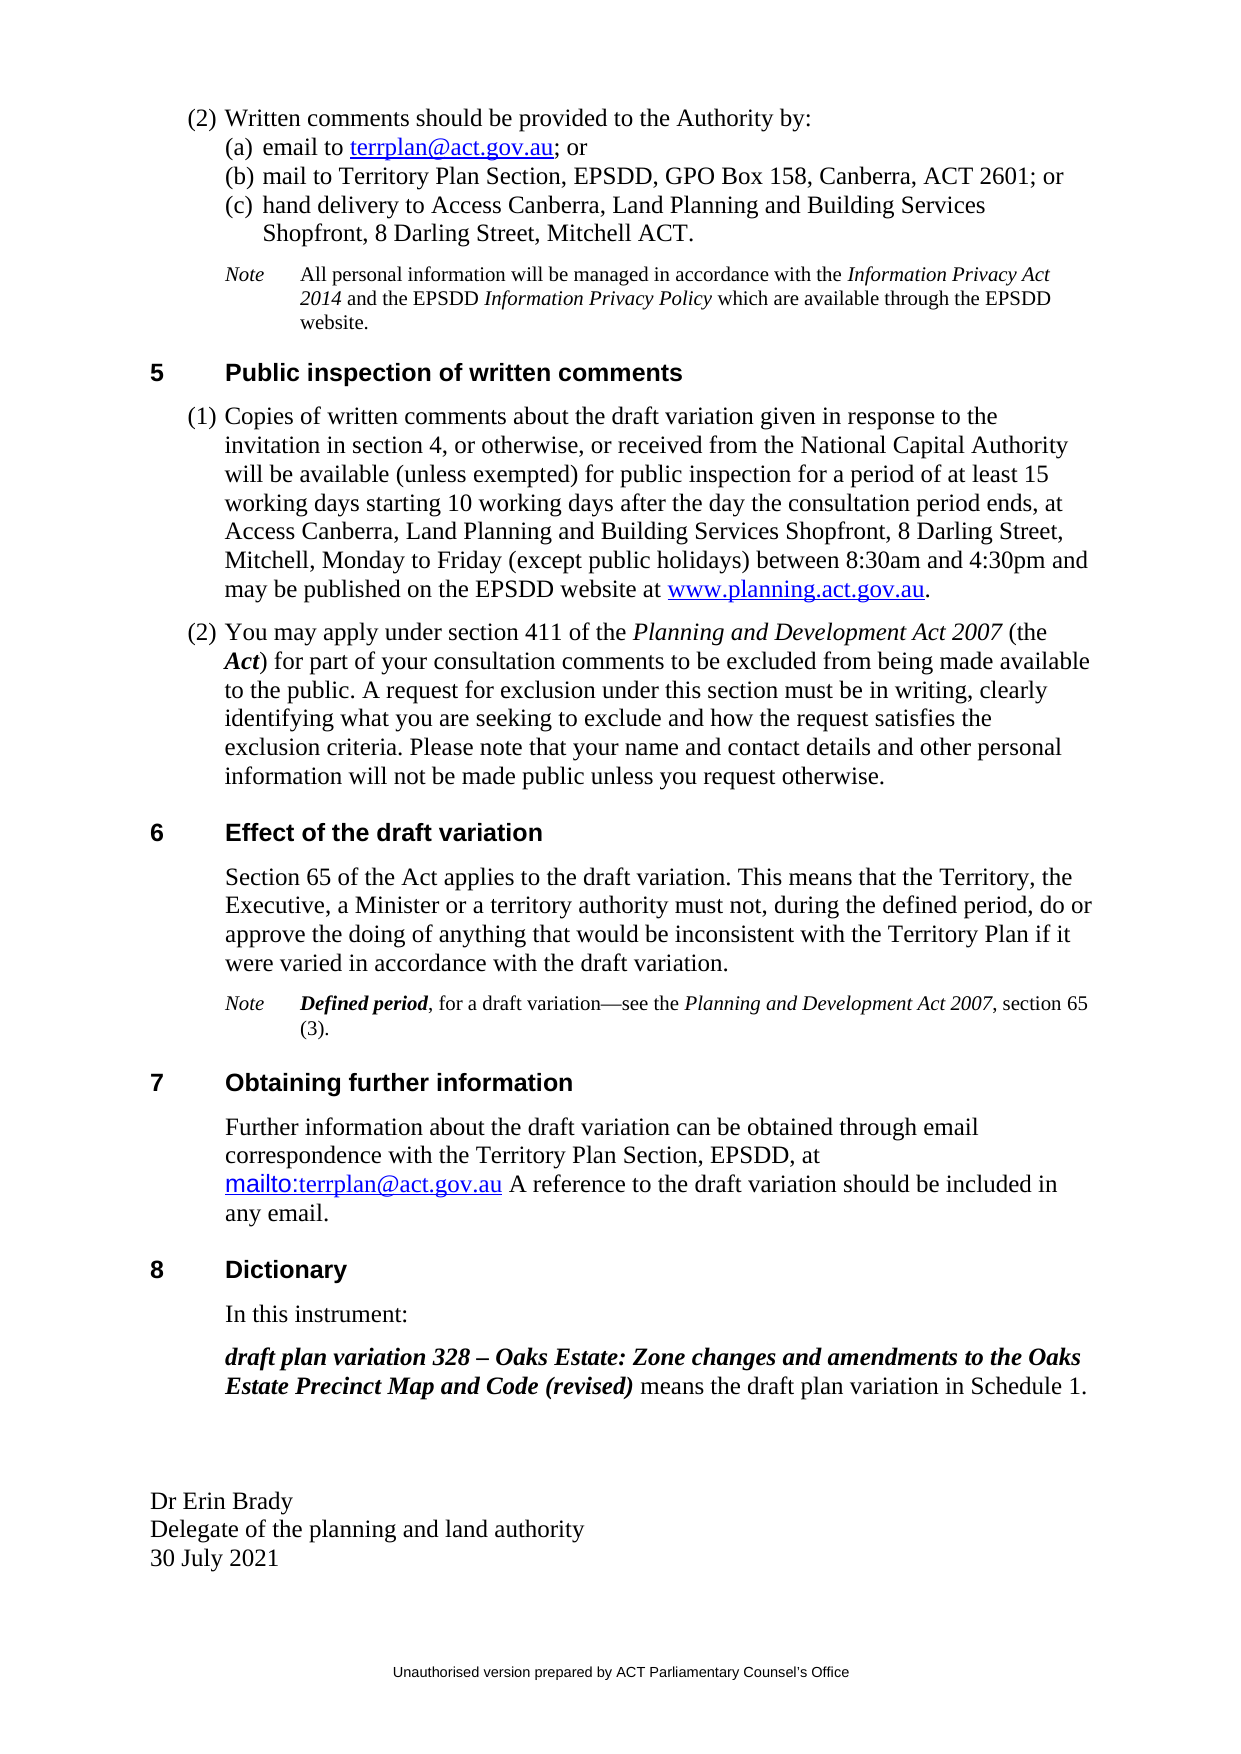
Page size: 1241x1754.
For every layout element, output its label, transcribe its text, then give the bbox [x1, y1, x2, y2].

text Section 65 of the Act applies to the draft variation. This means that the Territory, the Executive, a Minister or a territory authority must not, during the defined period, do or approve the doing of anything that would be inconsistent with the Territory Plan if it were varied in accordance with the draft variation. [225, 862, 1092, 977]
text Delegate of the planning and land authority [150, 1514, 1092, 1543]
list Effect of the draft variation [150, 818, 1092, 847]
list Dictionary [150, 1255, 1092, 1284]
list Obtaining further information [150, 1068, 1092, 1097]
text (c) hand delivery to Access Canberra, Land Planning and Building Services Shopfront, 8 Darling Street, Mitchell ACT. [225, 190, 1092, 247]
text (2) You may apply under section 411 of the Planning and Development Act 2007 (the Act) for part of your consultation comments to be excluded from being made available to the public. A request for exclusion under this section must be in writing, clearly identifying what you are seeking to exclude and how the request satisfies the exclusion criteria. Please note that your name and contact details and other personal information will not be made public unless you request otherwise. [187, 617, 1092, 790]
text Note Defined period, for a draft variation—see the Planning and Development Act 2007, section 65 (3). [225, 991, 1092, 1039]
text Dr Erin Brady [150, 1486, 1092, 1514]
text In this instrument: [225, 1299, 1092, 1327]
text (b) mail to Territory Plan Section, EPSDD, GPO Box 158, Canberra, ACT 2601; or [225, 161, 1092, 190]
text (2) Written comments should be provided to the Authority by: [187, 103, 1092, 132]
text (a) email to terrplan@act.gov.au; or [225, 132, 1092, 161]
text draft plan variation 328 – Oaks Estate: Zone changes and amendments to the Oaks Estate Precinct Map and Code (revised) means the draft plan variation in Schedule 1. [225, 1342, 1092, 1399]
text Further information about the draft variation can be obtained through email correspondence with the Territory Plan Section, EPSDD, at mailto:terrplan@act.gov.au A reference to the draft variation should be included in any email. [225, 1112, 1092, 1227]
text Note All personal information will be managed in accordance with the Information Privacy Act 2014 and the EPSDD Information Privacy Policy which are available through the EPSDD website. [225, 262, 1092, 334]
list Public inspection of written comments [150, 358, 1092, 387]
text (1) Copies of written comments about the draft variation given in response to the invitation in section 4, or otherwise, or received from the National Capital Authority will be available (unless exempted) for public inspection for a period of at least 15 working days starting 10 working days after the day the consultation period ends, at Access Canberra, Land Planning and Building Services Shopfront, 8 Darling Street, Mitchell, Monday to Friday (except public holidays) between 8:30am and 4:30pm and may be published on the EPSDD website at www.planning.act.gov.au. [187, 401, 1092, 603]
text 30 July 2021 [150, 1543, 1092, 1572]
